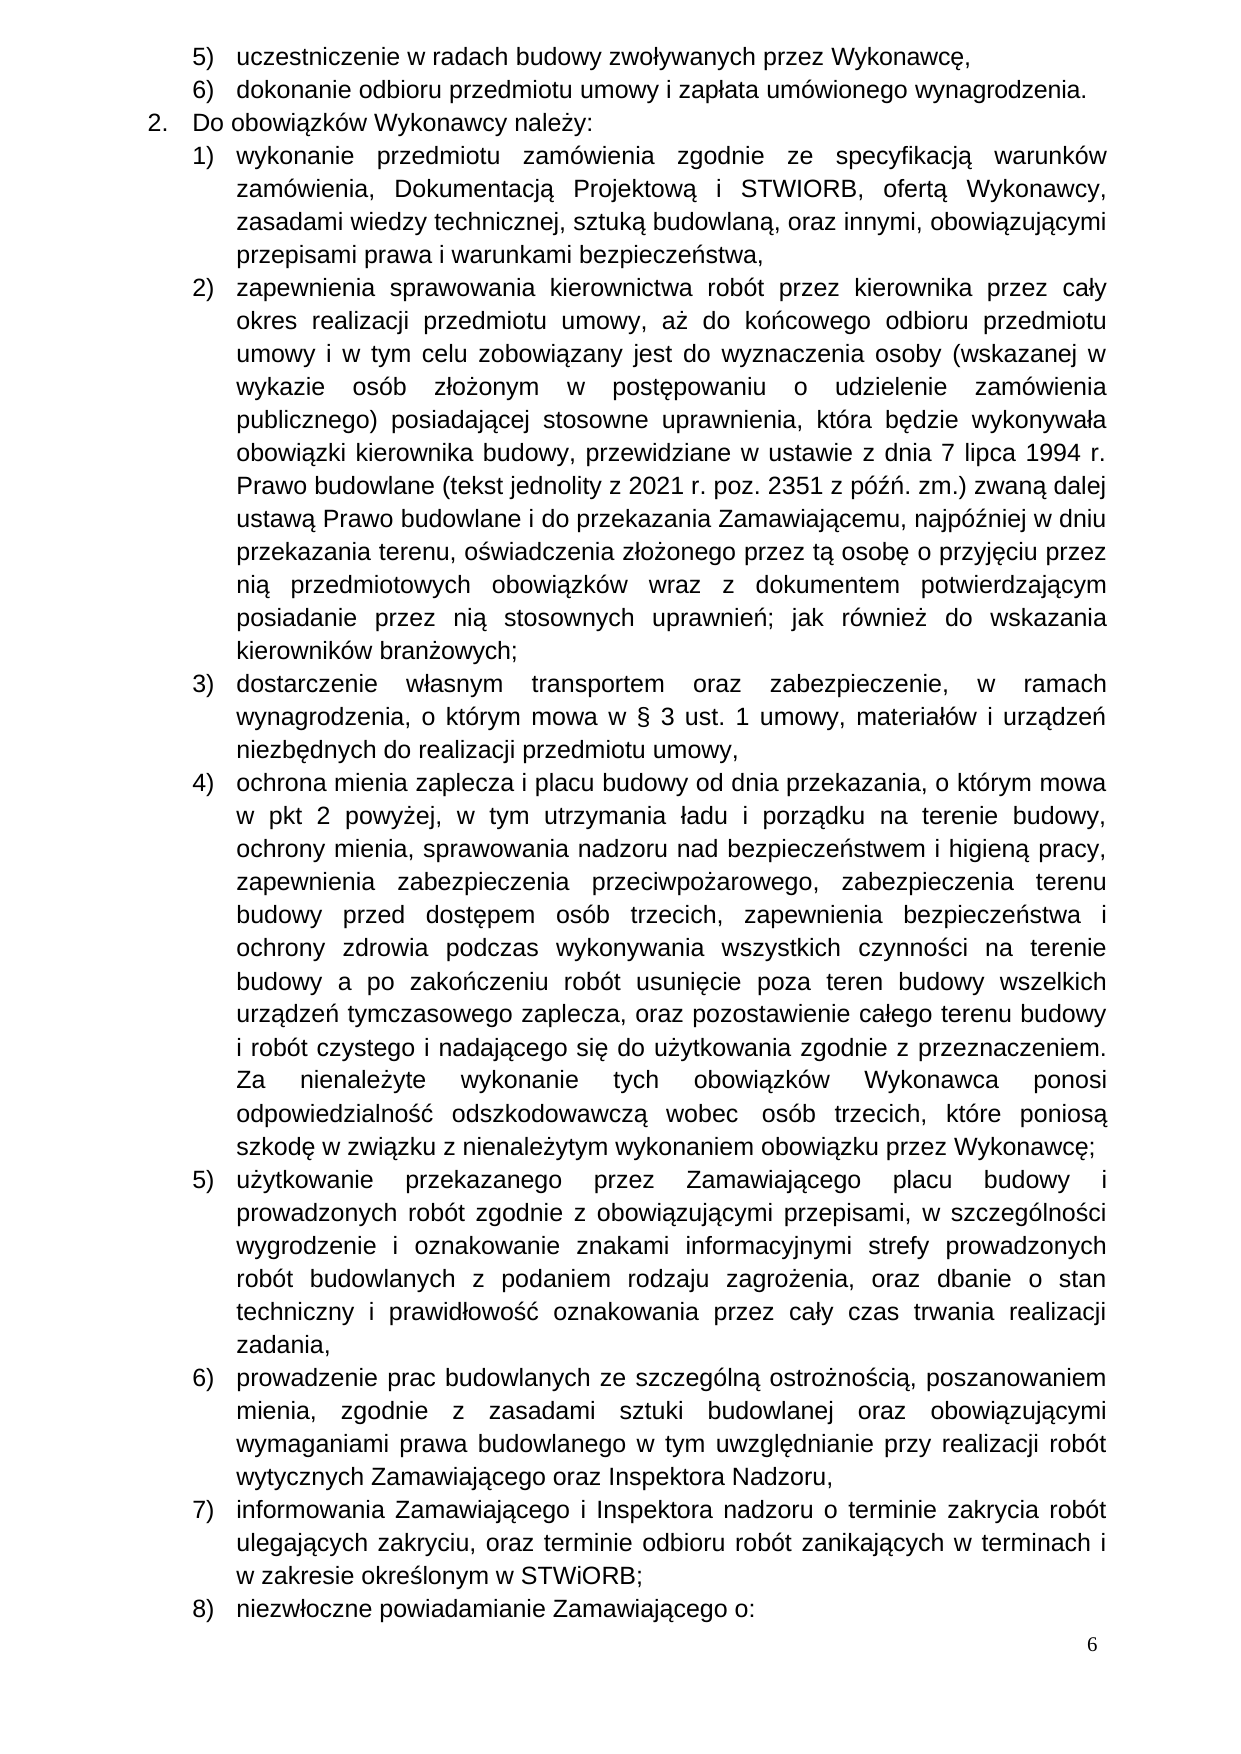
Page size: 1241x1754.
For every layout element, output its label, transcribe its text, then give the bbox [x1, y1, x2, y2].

list dokonanie odbioru przedmiotu umowy i zapłata umówionego wynagrodzenia. [192, 75, 1121, 104]
list uczestniczenie w radach budowy zwoływanych przez Wykonawcę, [192, 42, 1121, 71]
list wykonanie przedmiotu zamówienia zgodnie ze specyfikacją warunków zamówienia, Dokumentacją Projektową i STWIORB, ofertą Wykonawcy, zasadami wiedzy technicznej, sztuką budowlaną, oraz innymi, obowiązującymi przepisami prawa i warunkami bezpieczeństwa, [192, 141, 1108, 269]
list ochrona mienia zaplecza i placu budowy od dnia przekazania, o którym mowa w pkt 2 powyżej, w tym utrzymania ładu i porządku na terenie budowy, ochrony mienia, sprawowania nadzoru nad bezpieczeństwem i higieną pracy, zapewnienia zabezpieczenia przeciwpożarowego, zabezpieczenia terenu budowy przed dostępem osób trzecich, zapewnienia bezpieczeństwa i ochrony zdrowia podczas wykonywania wszystkich czynności na terenie budowy a po zakończeniu robót usunięcie poza teren budowy wszelkich urządzeń tymczasowego zaplecza, oraz pozostawienie całego terenu budowy i robót czystego i nadającego się do użytkowania zgodnie z przeznaczeniem. Za nienależyte wykonanie tych obowiązków Wykonawca ponosi odpowiedzialność odszkodowawczą wobec osób trzecich, które poniosą szkodę w związku z nienależytym wykonaniem obowiązku przez Wykonawcę; [192, 768, 1108, 1160]
list zapewnienia sprawowania kierownictwa robót przez kierownika przez cały okres realizacji przedmiotu umowy, aż do końcowego odbioru przedmiotu umowy i w tym celu zobowiązany jest do wyznaczenia osoby (wskazanej w wykazie osób złożonym w postępowaniu o udzielenie zamówienia publicznego) posiadającej stosowne uprawnienia, która będzie wykonywała obowiązki kierownika budowy, przewidziane w ustawie z dnia 7 lipca 1994 r. Prawo budowlane (tekst jednolity z 2021 r. poz. 2351 z późń. zm.) zwaną dalej ustawą Prawo budowlane i do przekazania Zamawiającemu, najpóźniej w dniu przekazania terenu, oświadczenia złożonego przez tą osobę o przyjęciu przez nią przedmiotowych obowiązków wraz z dokumentem potwierdzającym posiadanie przez nią stosownych uprawnień; jak również do wskazania kierowników branżowych; [192, 273, 1108, 665]
list informowania Zamawiającego i Inspektora nadzoru o terminie zakrycia robót ulegających zakryciu, oraz terminie odbioru robót zanikających w terminach i w zakresie określonym w STWiORB; [192, 1495, 1108, 1589]
list użytkowanie przekazanego przez Zamawiającego placu budowy i prowadzonych robót zgodnie z obowiązującymi przepisami, w szczególności wygrodzenie i oznakowanie znakami informacyjnymi strefy prowadzonych robót budowlanych z podaniem rodzaju zagrożenia, oraz dbanie o stan techniczny i prawidłowość oznakowania przez cały czas trwania realizacji zadania, [192, 1164, 1108, 1358]
list Do obowiązków Wykonawcy należy: [147, 108, 1108, 137]
list niezwłoczne powiadamianie Zamawiającego o: [192, 1594, 1108, 1623]
list dostarczenie własnym transportem oraz zabezpieczenie, w ramach wynagrodzenia, o którym mowa w § 3 ust. 1 umowy, materiałów i urządzeń niezbędnych do realizacji przedmiotu umowy, [192, 669, 1108, 764]
list prowadzenie prac budowlanych ze szczególną ostrożnością, poszanowaniem mienia, zgodnie z zasadami sztuki budowlanej oraz obowiązującymi wymaganiami prawa budowlanego w tym uwzględnianie przy realizacji robót wytycznych Zamawiającego oraz Inspektora Nadzoru, [192, 1363, 1108, 1491]
